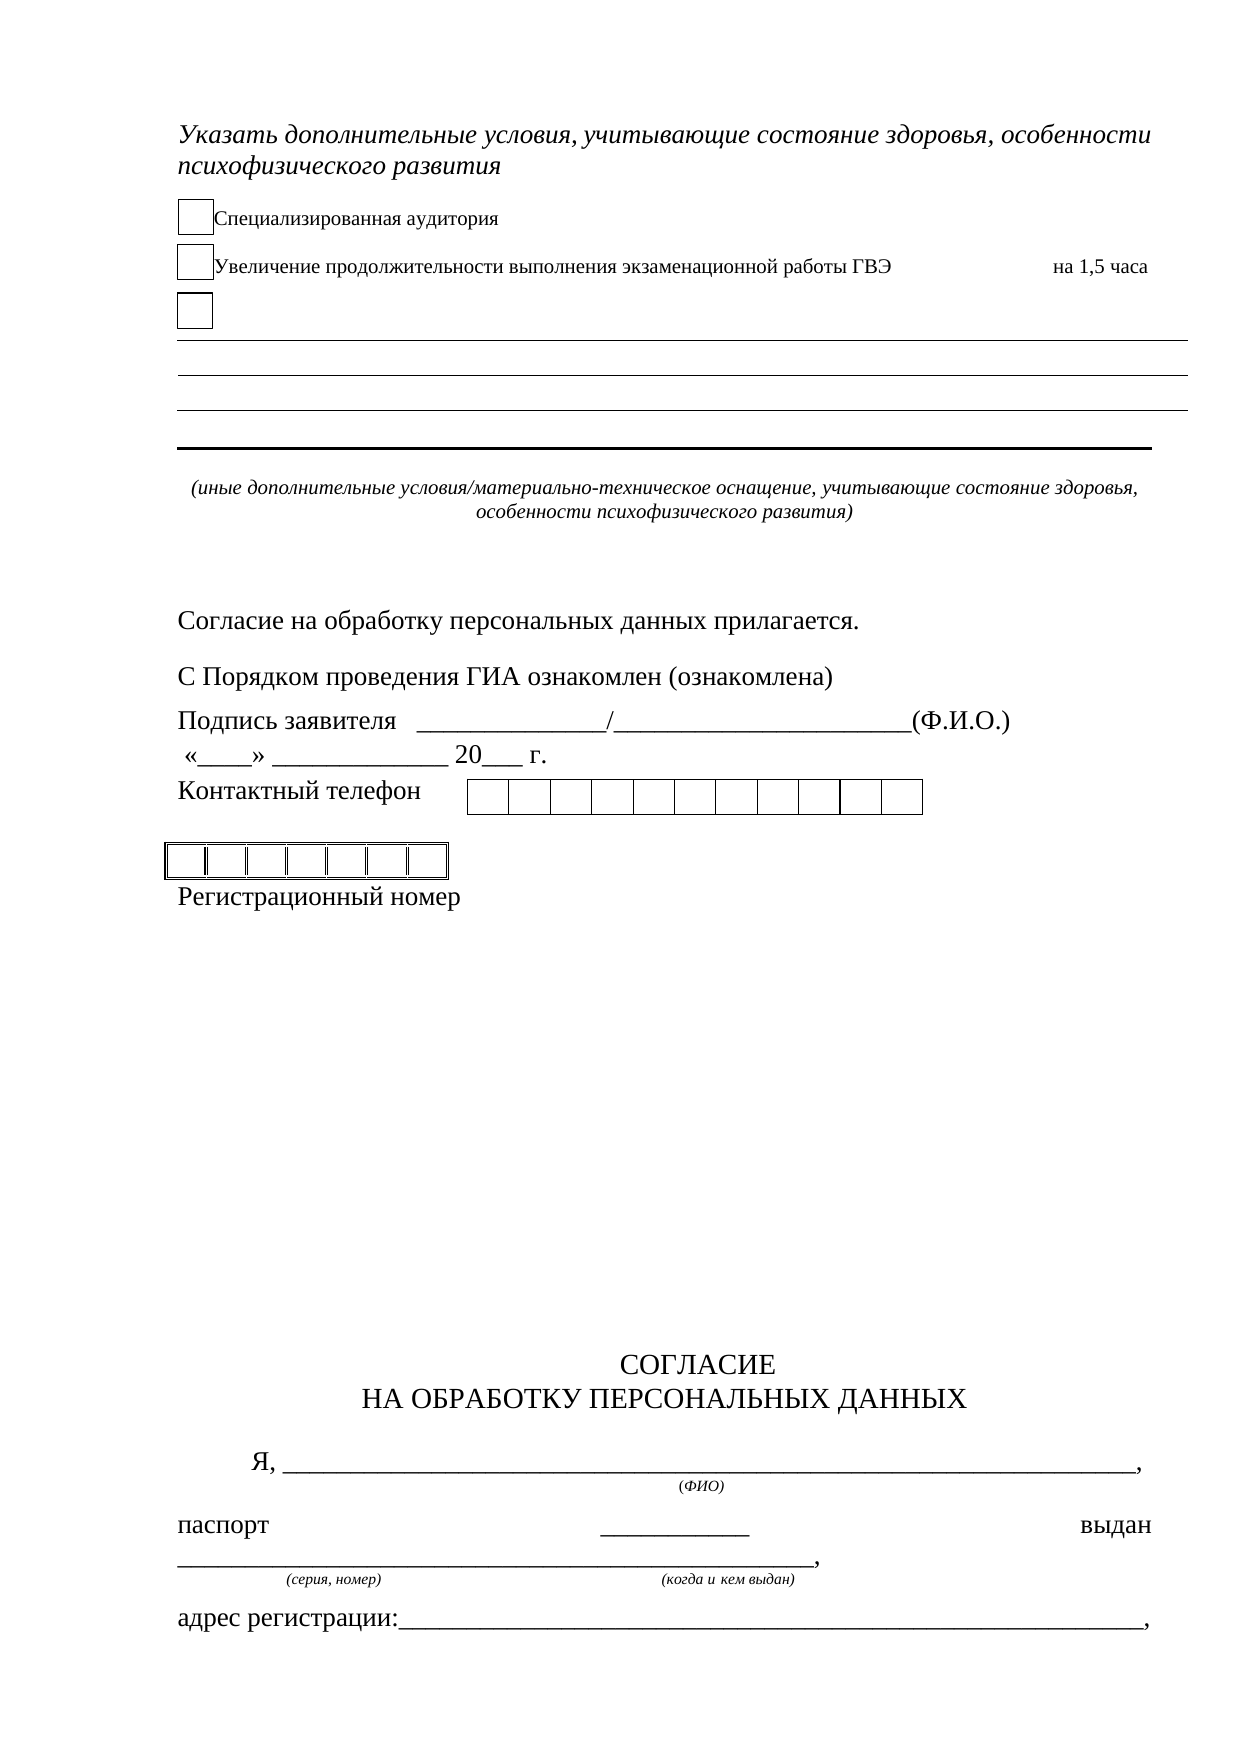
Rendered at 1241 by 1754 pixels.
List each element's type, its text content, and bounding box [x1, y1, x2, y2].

text Специализированная аудитория [177, 205, 1152, 229]
text адрес регистрации:_______________________________________________________, [177, 1601, 1152, 1632]
table_header [206, 845, 246, 877]
table_header [468, 780, 508, 814]
text (ФИО) [177, 1477, 1152, 1508]
table_header [246, 845, 286, 877]
table_header [634, 780, 674, 814]
text паспорт ___________ выдан _______________________________________________, [177, 1508, 1152, 1570]
text «____» _____________ 20___ г. [177, 735, 1152, 771]
table_header [407, 845, 446, 877]
table_header [841, 780, 881, 814]
table_header [168, 845, 206, 877]
table_header [286, 843, 327, 877]
text Указать дополнительные условия, учитывающие состояние здоровья, особенности психофизического развития [177, 118, 1152, 180]
table_header [882, 780, 922, 814]
text Я, _______________________________________________________________, [177, 1446, 1152, 1477]
table_header [367, 845, 407, 877]
table_header [551, 780, 591, 814]
table_header [799, 780, 839, 814]
text Увеличение продолжительности выполнения экзаменационной работы ГВЭ на 1,5 часа [177, 254, 1152, 278]
table_header [716, 780, 757, 814]
text (иные дополнительные условия/материально-техническое оснащение, учитывающие состояние здоровья, особенности психофизического развития) [177, 475, 1152, 523]
text (серия, номер) (когда и кем выдан) [177, 1570, 1152, 1601]
text Регистрационный номер [177, 880, 1152, 911]
table_header [675, 780, 715, 814]
text СОГЛАСИЕ НА ОБРАБОТКУ ПЕРСОНАЛЬНЫХ ДАННЫХ [177, 1347, 1152, 1414]
text Подпись заявителя ______________/______________________(Ф.И.О.) [177, 704, 1152, 735]
text Контактный телефон [177, 771, 1152, 806]
text Согласие на обработку персональных данных прилагается. [177, 604, 1152, 636]
table_header [758, 780, 798, 814]
table_header [509, 780, 550, 814]
table_header [327, 843, 367, 877]
text C Порядком проведения ГИА ознакомлен (ознакомлена) [177, 661, 1152, 692]
table_header [592, 780, 633, 814]
